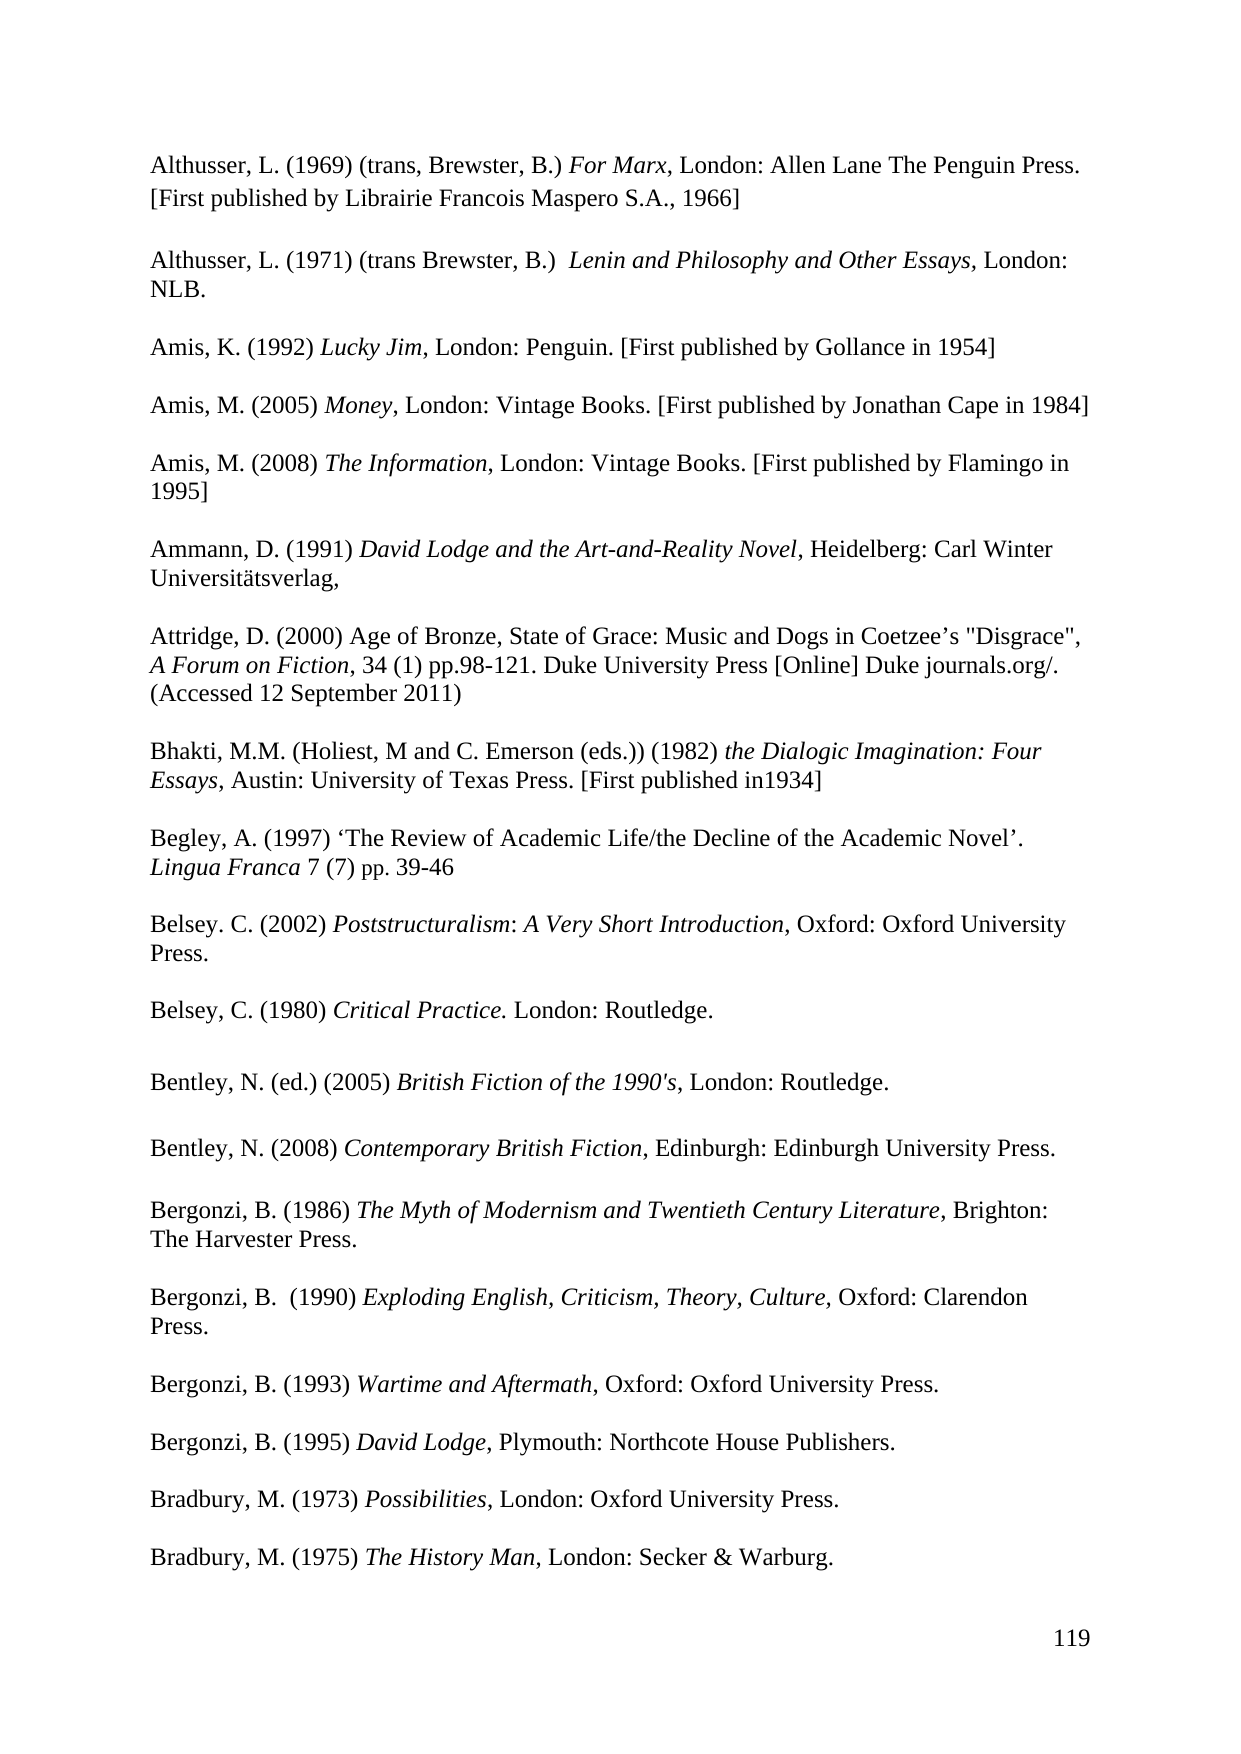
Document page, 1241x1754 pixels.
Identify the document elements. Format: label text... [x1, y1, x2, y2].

text Amis, M. (2008) The Information, London: Vintage Books. [First published by Flamingo in 1995] [150, 448, 1090, 505]
text Bergonzi, B. (1990) Exploding English, Criticism, Theory, Culture, Oxford: Clarendon Press. [150, 1282, 1090, 1339]
text Bradbury, M. (1975) The History Man, London: Secker & Warburg. [150, 1542, 1090, 1571]
text Althusser, L. (1969) (trans, Brewster, B.) For Marx, London: Allen Lane The Penguin Press. [First published by Librairie Francois Maspero S.A., 1966] [150, 150, 1090, 212]
text Bradbury, M. (1973) Possibilities, London: Oxford University Press. [150, 1484, 1090, 1513]
text Amis, K. (1992) Lucky Jim, London: Penguin. [First published by Gollance in 1954] [150, 332, 1090, 361]
text Bergonzi, B. (1993) Wartime and Aftermath, Oxford: Oxford University Press. [150, 1369, 1090, 1397]
text Bentley, N. (ed.) (2005) British Fiction of the 1990's, London: Routledge. [150, 1067, 1090, 1096]
text Bentley, N. (2008) Contemporary British Fiction, Edinburgh: Edinburgh University Press. [150, 1133, 1090, 1162]
text Bergonzi, B. (1995) David Lodge, Plymouth: Northcote House Publishers. [150, 1427, 1090, 1455]
text Belsey. C. (2002) Poststructuralism: A Very Short Introduction, Oxford: Oxford University Press. [150, 909, 1090, 967]
text Amis, M. (2005) Money, London: Vintage Books. [First published by Jonathan Cape in 1984] [150, 390, 1090, 418]
text Attridge, D. (2000) Age of Bronze, State of Grace: Music and Dogs in Coetzee’s "Disgrace", A Forum on Fiction, 34 (1) pp.98-121. Duke University Press [Online] Duke journals.org/. (Accessed 12 September 2011) [150, 621, 1090, 707]
text Althusser, L. (1971) (trans Brewster, B.) Lenin and Philosophy and Other Essays, London: NLB. [150, 245, 1090, 303]
text Ammann, D. (1991) David Lodge and the Art-and-Reality Novel, Heidelberg: Carl Winter Universitätsverlag, [150, 534, 1090, 592]
text Bergonzi, B. (1986) The Myth of Modernism and Twentieth Century Literature, Brighton: The Harvester Press. [150, 1195, 1090, 1253]
text Belsey, C. (1980) Critical Practice. London: Routledge. [150, 996, 1090, 1024]
text Begley, A. (1997) ‘The Review of Academic Life/the Decline of the Academic Novel’. Lingua Franca 7 (7) pp. 39-46 [150, 823, 1090, 881]
text Bhakti, M.M. (Holiest, M and C. Emerson (eds.)) (1982) the Dialogic Imagination: Four Essays, Austin: University of Texas Press. [First published in1934] [150, 736, 1090, 794]
